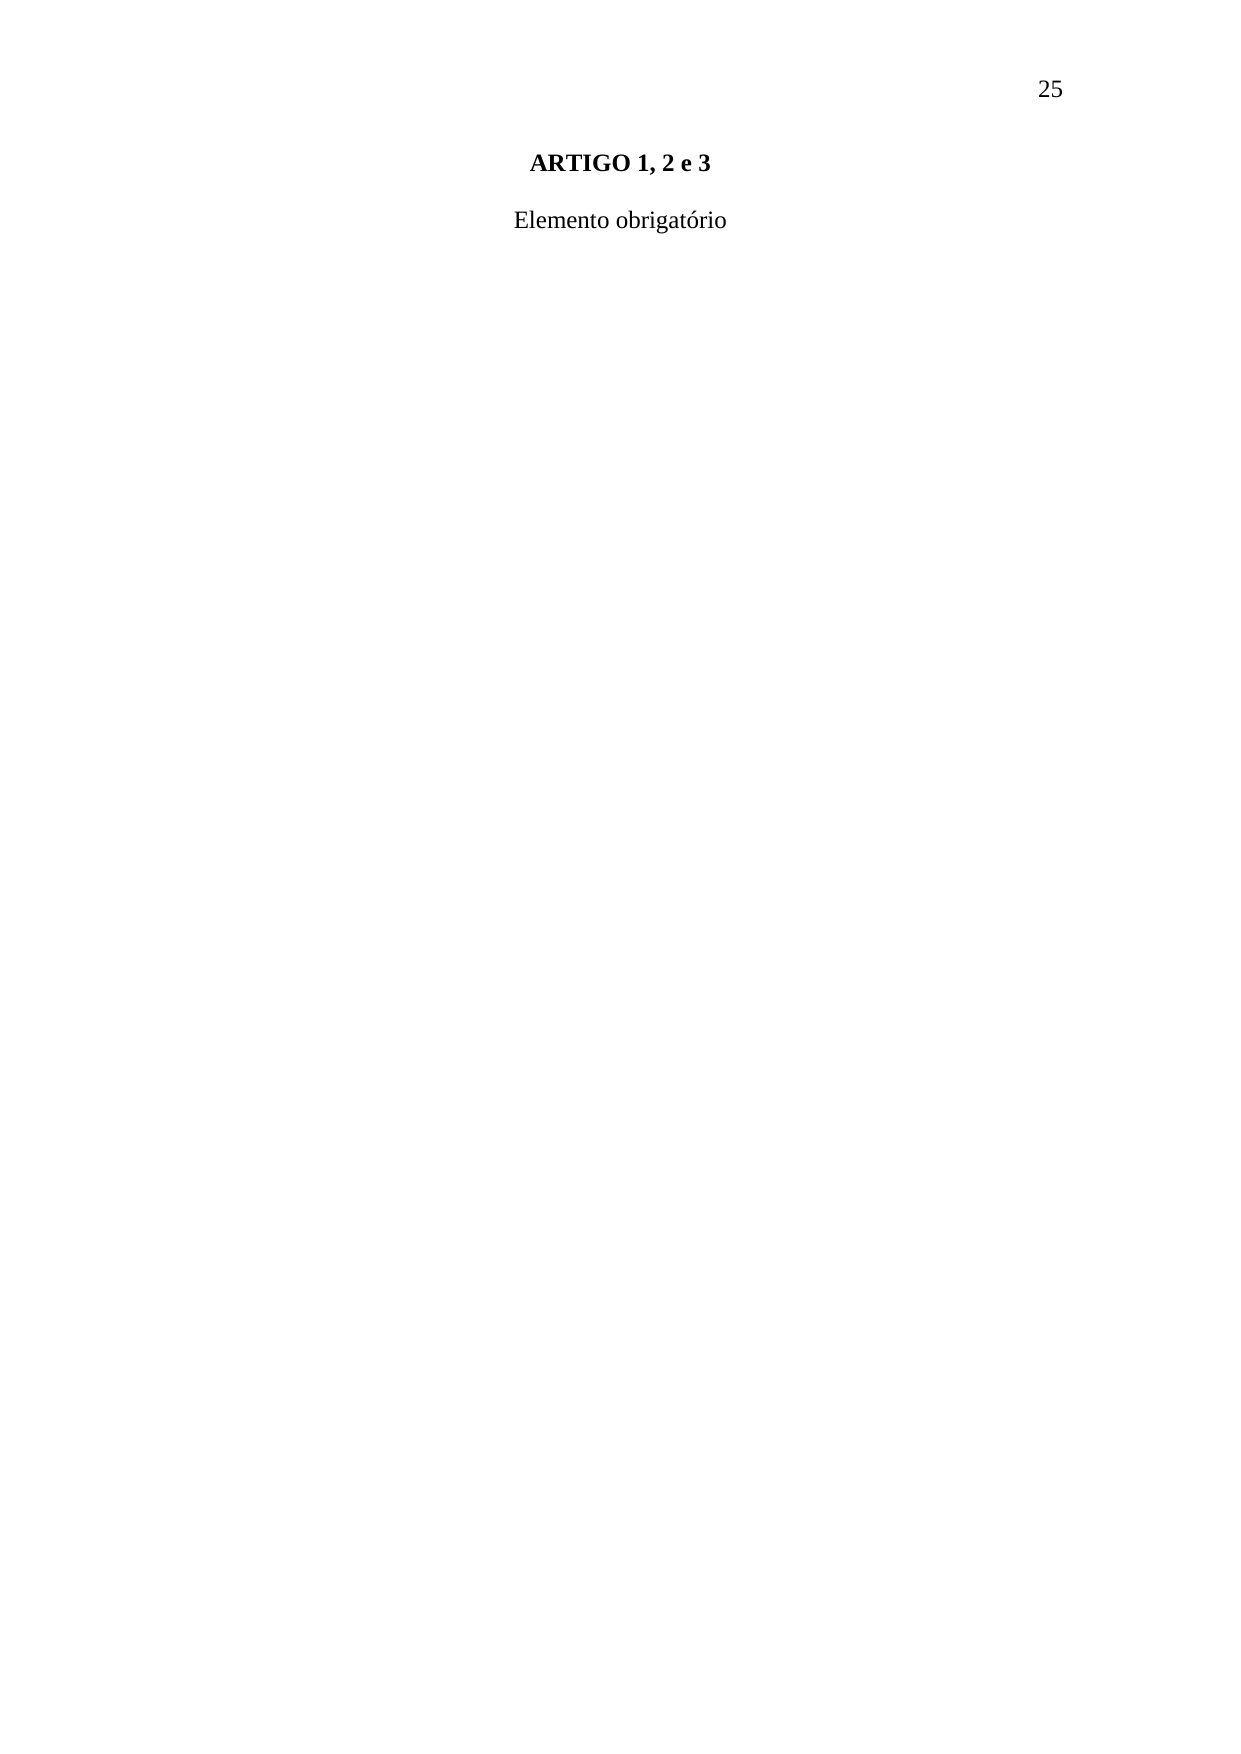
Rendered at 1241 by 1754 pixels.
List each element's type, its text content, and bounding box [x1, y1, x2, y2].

text Elemento obrigatório [177, 205, 1063, 234]
text ARTIGO 1, 2 e 3 [177, 148, 1063, 176]
